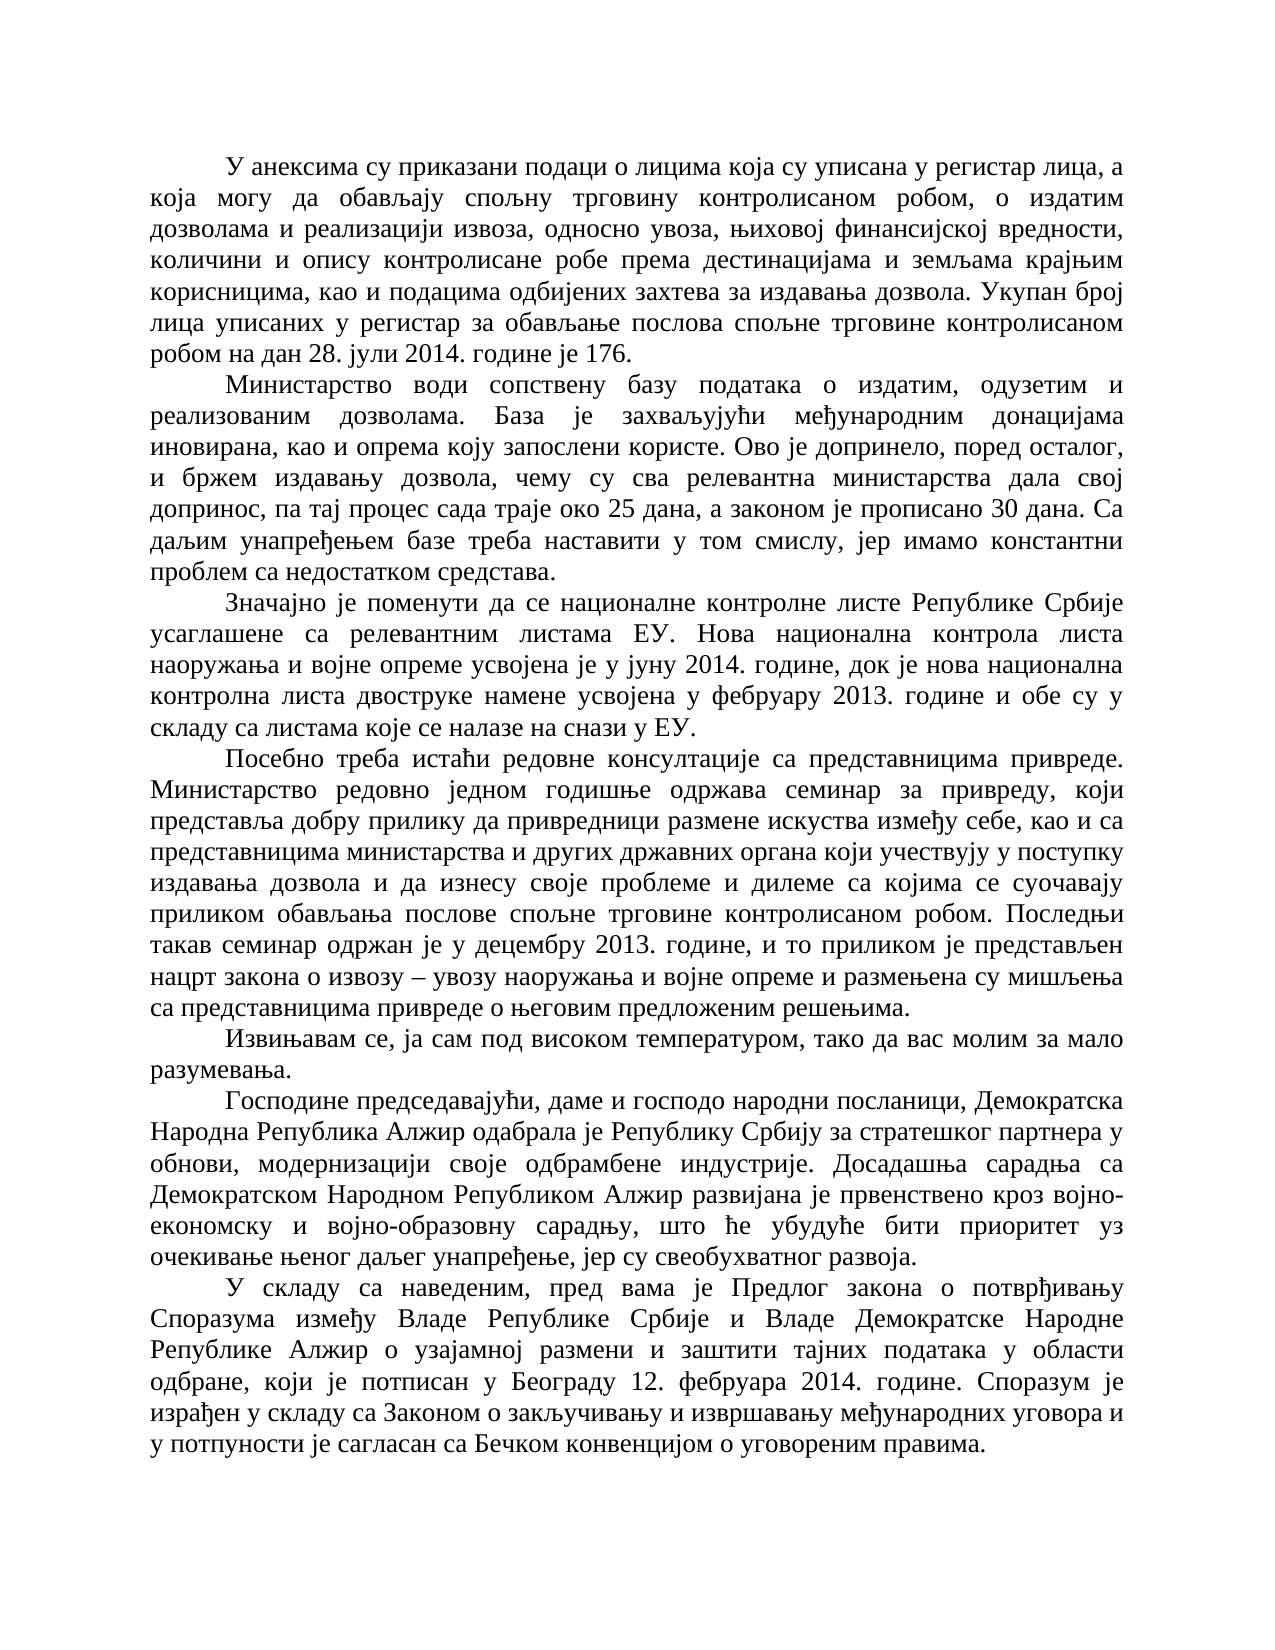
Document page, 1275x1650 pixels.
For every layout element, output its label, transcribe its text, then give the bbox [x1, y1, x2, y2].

text Господине председавајући, даме и господо народни посланици, Демократска Народна Република Алжир одабрала је Републику Србију за стратешког партнера у обнови, модернизацији своје одбрамбене индустрије. Досадашња сарадња са Демократском Народном Републиком Алжир развијана је првенствено кроз војно-економску и војно-образовну сарадњу, што ће убудуће бити приоритет уз очекивање њеног даљег унапређење, јер су свеобухватног развоја. [150, 1084, 1125, 1271]
text Посебно треба истаћи редовне консултације са представницима привреде. Министарство редовно једном годишње одржава семинар за привреду, који представља добру прилику да привредници размене искуства између себе, као и са представницима министарства и других државних органа који учествују у поступку издавања дозвола и да изнесу своје проблеме и дилеме са којима се суочавају приликом обављања послове спољне трговине контролисаном робом. Последњи такав семинар одржан је у децембру 2013. године, и то приликом је представљен нацрт закона о извозу – увозу наоружања и војне опреме и размењена су мишљења са представницима привреде о његовим предложеним решењима. [150, 742, 1125, 1022]
text Значајно је поменути да се националне контролне листе Републике Србије усаглашене са релевантним листама ЕУ. Нова национална контрола листа наоружања и војне опреме усвојена је у јуну 2014. године, док је нова национална контролна листа двоструке намене усвојена у фебруару 2013. године и обе су у складу са листама које се налазе на снази у ЕУ. [150, 586, 1125, 742]
text У анексима су приказани подаци о лицима која су уписана у регистар лица, а која могу да обављају спољну трговину контролисаном робом, о издатим дозволама и реализацији извоза, односно увоза, њиховој финансијској вредности, количини и опису контролисане робе према дестинацијама и земљама крајњим корисницима, као и подацима одбијених захтева за издавања дозвола. Укупан број лица уписаних у регистар за обављање послова спољне трговине контролисаном робом на дан 28. јули 2014. године је 176. [150, 150, 1125, 368]
text У складу са наведеним, пред вама је Предлог закона о потврђивању Споразума између Владе Републике Србије и Владе Демократске Народне Републике Алжир о узајамној размени и заштити тајних података у области одбране, који је потписан у Београду 12. фебруара 2014. године. Споразум је израђен у складу са Законом о закључивању и извршавању међународних уговора и у потпуности је сагласан са Бечком конвенцијом о уговореним правима. [150, 1271, 1125, 1458]
text Извињавам се, ја сам под високом температуром, тако да вас молим за мало разумевања. [150, 1022, 1125, 1084]
text Министарство води сопствену базу података о издатим, одузетим и реализованим дозволама. База је захваљујући међународним донацијама иновирана, као и опрема коју запослени користе. Ово је допринело, поред осталог, и бржем издавању дозвола, чему су сва релевантна министарства дала свој допринос, па тај процес сада траје око 25 дана, а законом је прописано 30 дана. Са даљим унапређењем базе треба наставити у том смислу, јер имамо константни проблем са недостатком средстава. [150, 368, 1125, 586]
